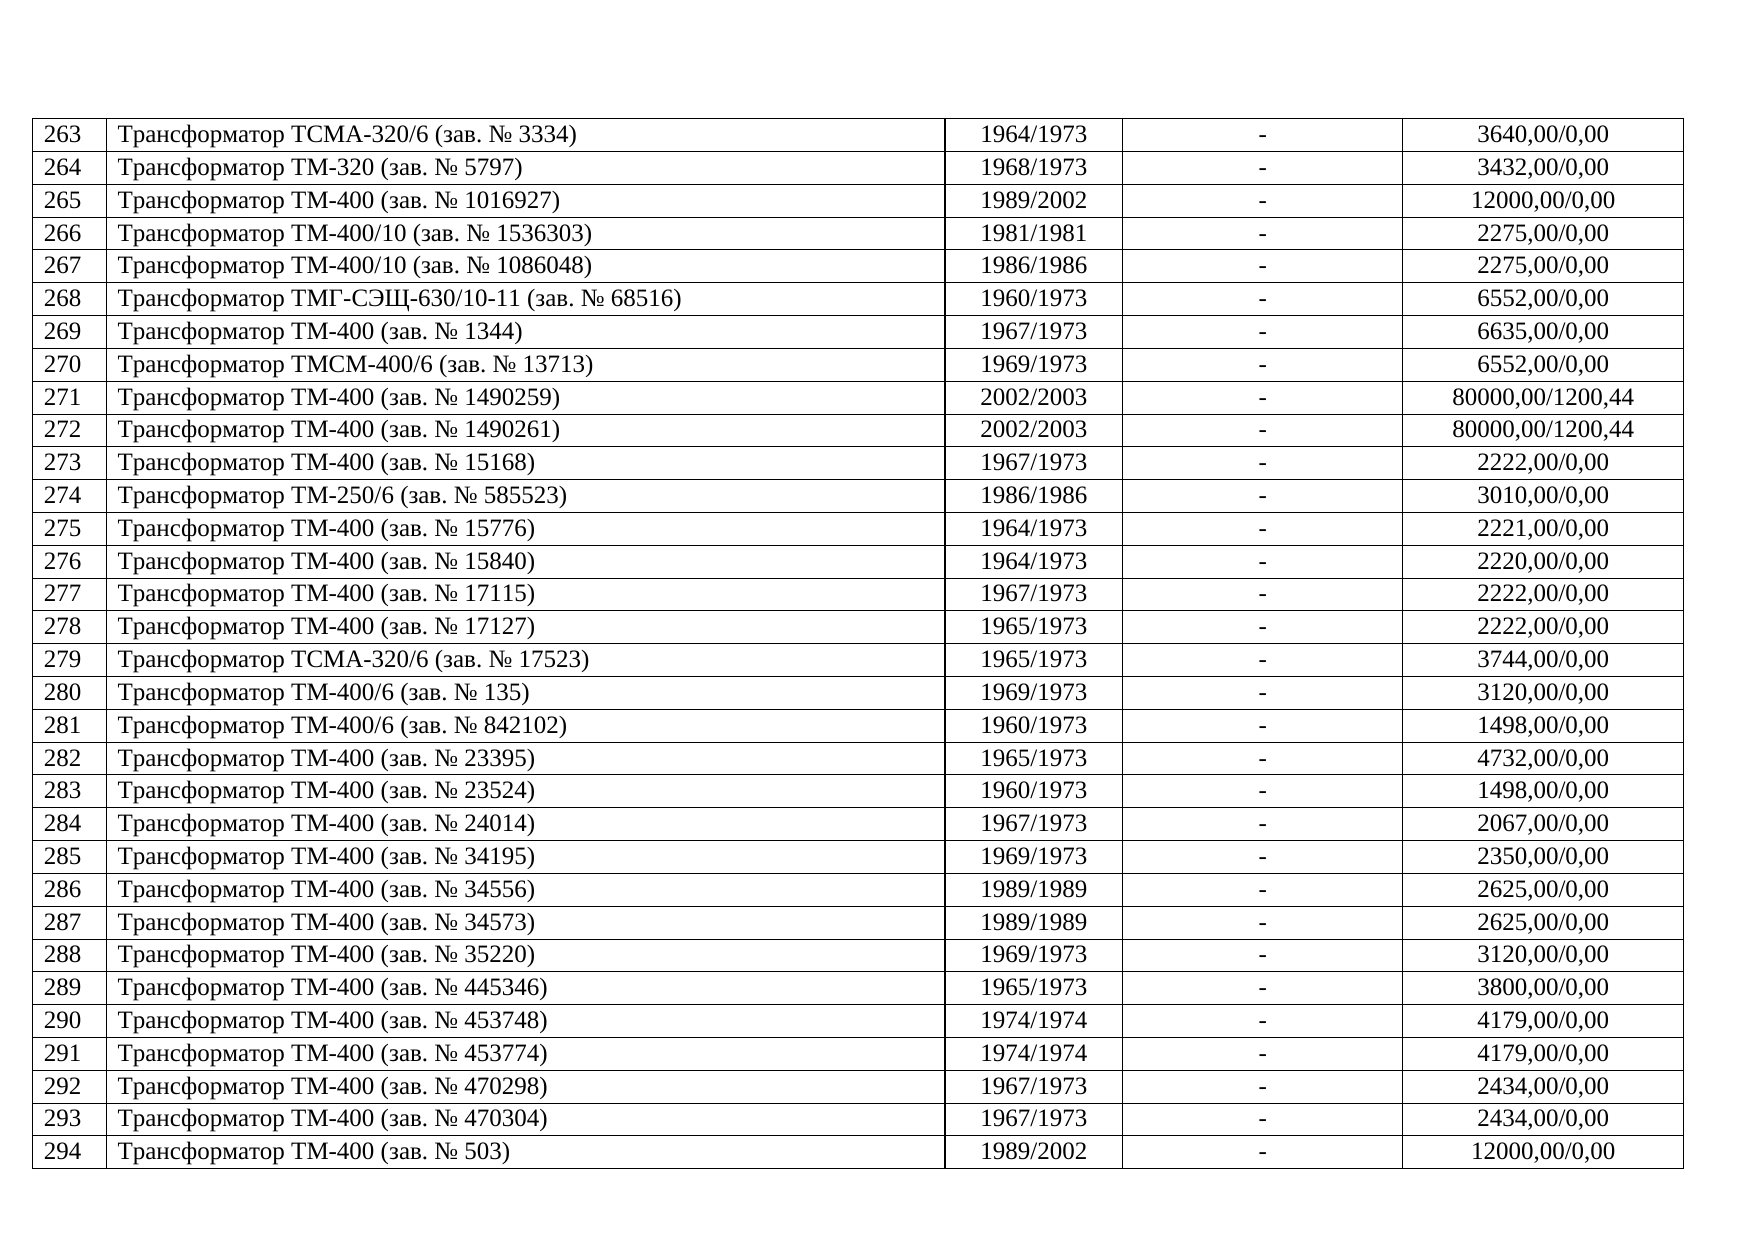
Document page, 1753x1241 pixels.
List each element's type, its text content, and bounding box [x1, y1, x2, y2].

table_cell 1964/1973 [946, 119, 1122, 151]
table_cell - [1123, 218, 1402, 249]
table_cell 3744,00/0,00 [1403, 644, 1683, 676]
table_cell Трансформатор ТМ-400 (зав. № 1016927) [107, 185, 944, 217]
table_cell Трансформатор ТМ-400 (зав. № 15168) [107, 447, 944, 479]
table_cell - [1123, 874, 1402, 906]
table_cell 1974/1974 [946, 1038, 1122, 1070]
table_cell 3120,00/0,00 [1403, 940, 1683, 971]
table_cell - [1123, 119, 1402, 151]
table_cell 80000,00/1200,44 [1403, 382, 1683, 413]
table_cell Трансформатор ТМ-400/10 (зав. № 1086048) [107, 250, 944, 282]
table_cell Трансформатор ТМ-250/6 (зав. № 585523) [107, 480, 944, 512]
table_cell 287 [33, 907, 106, 938]
table_cell Трансформатор ТМ-400 (зав. № 1344) [107, 316, 944, 348]
table_cell Трансформатор ТМ-400 (зав. № 17127) [107, 611, 944, 643]
table_cell 80000,00/1200,44 [1403, 415, 1683, 446]
table_cell - [1123, 972, 1402, 1004]
table_cell 1989/1989 [946, 874, 1122, 906]
table_cell 2222,00/0,00 [1403, 611, 1683, 643]
table_cell Трансформатор ТМ-320 (зав. № 5797) [107, 152, 944, 184]
table_cell 3640,00/0,00 [1403, 119, 1683, 151]
table_cell 281 [33, 710, 106, 742]
table_cell 290 [33, 1005, 106, 1037]
table_cell 263 [33, 119, 106, 151]
table_cell Трансформатор ТМ-400 (зав. № 23524) [107, 775, 944, 807]
table_cell Трансформатор ТМ-400 (зав. № 1490259) [107, 382, 944, 413]
table_cell 285 [33, 841, 106, 873]
table_cell 2002/2003 [946, 382, 1122, 413]
table_cell 2221,00/0,00 [1403, 513, 1683, 545]
table_cell - [1123, 710, 1402, 742]
table_cell 2434,00/0,00 [1403, 1104, 1683, 1135]
table_cell 12000,00/0,00 [1403, 1136, 1683, 1168]
table_cell Трансформатор ТМ-400 (зав. № 453748) [107, 1005, 944, 1037]
table_cell - [1123, 546, 1402, 577]
table_cell 4732,00/0,00 [1403, 743, 1683, 774]
table_cell 2275,00/0,00 [1403, 250, 1683, 282]
table_cell 1967/1973 [946, 316, 1122, 348]
table_cell 293 [33, 1104, 106, 1135]
table_cell Трансформатор ТМ-400 (зав. № 35220) [107, 940, 944, 971]
table_cell 2275,00/0,00 [1403, 218, 1683, 249]
table_cell 1498,00/0,00 [1403, 710, 1683, 742]
table_cell - [1123, 185, 1402, 217]
table_cell - [1123, 677, 1402, 709]
table_cell - [1123, 250, 1402, 282]
table_cell 275 [33, 513, 106, 545]
table_cell 1965/1973 [946, 972, 1122, 1004]
table_cell 2002/2003 [946, 415, 1122, 446]
table_cell - [1123, 1071, 1402, 1102]
table_cell - [1123, 841, 1402, 873]
table_cell 1964/1973 [946, 513, 1122, 545]
table_cell 277 [33, 579, 106, 610]
table_cell - [1123, 1136, 1402, 1168]
table_cell - [1123, 611, 1402, 643]
table_cell 1967/1973 [946, 1104, 1122, 1135]
table_cell 1960/1973 [946, 710, 1122, 742]
table_cell 286 [33, 874, 106, 906]
table_cell Трансформатор ТМ-400 (зав. № 17115) [107, 579, 944, 610]
table_cell - [1123, 513, 1402, 545]
table_cell Трансформатор ТМ-400 (зав. № 34195) [107, 841, 944, 873]
table_cell 265 [33, 185, 106, 217]
table_cell 1969/1973 [946, 841, 1122, 873]
table_cell - [1123, 579, 1402, 610]
table_cell 3010,00/0,00 [1403, 480, 1683, 512]
table_cell Трансформатор ТСМА-320/6 (зав. № 17523) [107, 644, 944, 676]
table_cell 1969/1973 [946, 940, 1122, 971]
table_cell 270 [33, 349, 106, 381]
table_cell 274 [33, 480, 106, 512]
table_cell 6552,00/0,00 [1403, 349, 1683, 381]
table_cell 282 [33, 743, 106, 774]
table_cell 291 [33, 1038, 106, 1070]
table_cell Трансформатор ТМ-400 (зав. № 1490261) [107, 415, 944, 446]
table_cell 271 [33, 382, 106, 413]
table_cell 280 [33, 677, 106, 709]
table_cell Трансформатор ТМ-400/10 (зав. № 1536303) [107, 218, 944, 249]
table_cell 266 [33, 218, 106, 249]
table_cell 3800,00/0,00 [1403, 972, 1683, 1004]
table_cell 272 [33, 415, 106, 446]
table_cell 1968/1973 [946, 152, 1122, 184]
table_cell 276 [33, 546, 106, 577]
table_cell 2625,00/0,00 [1403, 907, 1683, 938]
table_cell 294 [33, 1136, 106, 1168]
table_cell Трансформатор ТМ-400/6 (зав. № 842102) [107, 710, 944, 742]
table_cell 279 [33, 644, 106, 676]
table_cell Трансформатор ТМ-400 (зав. № 23395) [107, 743, 944, 774]
table_cell 1974/1974 [946, 1005, 1122, 1037]
table_cell 1969/1973 [946, 677, 1122, 709]
table_cell 1964/1973 [946, 546, 1122, 577]
table_cell 1986/1986 [946, 480, 1122, 512]
table_cell - [1123, 415, 1402, 446]
table_cell 1965/1973 [946, 743, 1122, 774]
table_cell - [1123, 808, 1402, 840]
table_cell 1967/1973 [946, 579, 1122, 610]
table_cell Трансформатор ТМ-400 (зав. № 34556) [107, 874, 944, 906]
table_cell 273 [33, 447, 106, 479]
table_cell - [1123, 1038, 1402, 1070]
table_cell 2350,00/0,00 [1403, 841, 1683, 873]
table_cell 4179,00/0,00 [1403, 1005, 1683, 1037]
table_cell 267 [33, 250, 106, 282]
table_cell 288 [33, 940, 106, 971]
table_cell 1965/1973 [946, 611, 1122, 643]
table_cell 1967/1973 [946, 447, 1122, 479]
table_cell 1989/2002 [946, 185, 1122, 217]
table_cell - [1123, 644, 1402, 676]
table_cell - [1123, 1104, 1402, 1135]
table_cell 2220,00/0,00 [1403, 546, 1683, 577]
table_cell 289 [33, 972, 106, 1004]
table_cell Трансформатор ТМ-400 (зав. № 470298) [107, 1071, 944, 1102]
table_cell Трансформатор ТМ-400 (зав. № 34573) [107, 907, 944, 938]
table_cell Трансформатор ТМ-400 (зав. № 453774) [107, 1038, 944, 1070]
table_cell Трансформатор ТМ-400 (зав. № 15776) [107, 513, 944, 545]
table_cell Трансформатор ТМ-400 (зав. № 503) [107, 1136, 944, 1168]
table_cell 1960/1973 [946, 775, 1122, 807]
table_cell 6552,00/0,00 [1403, 283, 1683, 315]
table_cell - [1123, 1005, 1402, 1037]
table_cell - [1123, 382, 1402, 413]
table_cell 1981/1981 [946, 218, 1122, 249]
table_cell Трансформатор ТМ-400 (зав. № 445346) [107, 972, 944, 1004]
table_cell Трансформатор ТМСМ-400/6 (зав. № 13713) [107, 349, 944, 381]
table_cell 2434,00/0,00 [1403, 1071, 1683, 1102]
table_cell 1989/2002 [946, 1136, 1122, 1168]
table_cell - [1123, 283, 1402, 315]
table_cell Трансформатор ТСМА-320/6 (зав. № 3334) [107, 119, 944, 151]
table_cell 1969/1973 [946, 349, 1122, 381]
table_cell 264 [33, 152, 106, 184]
table_cell - [1123, 316, 1402, 348]
table_cell 1986/1986 [946, 250, 1122, 282]
table_cell - [1123, 152, 1402, 184]
table_cell 284 [33, 808, 106, 840]
table_cell - [1123, 447, 1402, 479]
table_cell Трансформатор ТМ-400 (зав. № 470304) [107, 1104, 944, 1135]
table_cell Трансформатор ТМ-400 (зав. № 24014) [107, 808, 944, 840]
table_cell 278 [33, 611, 106, 643]
table_cell Трансформатор ТМ-400/6 (зав. № 135) [107, 677, 944, 709]
table_cell - [1123, 349, 1402, 381]
table_cell Трансформатор ТМ-400 (зав. № 15840) [107, 546, 944, 577]
table_cell 1498,00/0,00 [1403, 775, 1683, 807]
table_cell - [1123, 907, 1402, 938]
table_cell 292 [33, 1071, 106, 1102]
table_cell 2222,00/0,00 [1403, 447, 1683, 479]
table_cell 6635,00/0,00 [1403, 316, 1683, 348]
table_cell 268 [33, 283, 106, 315]
table_cell 2625,00/0,00 [1403, 874, 1683, 906]
table_cell - [1123, 480, 1402, 512]
table_cell Трансформатор ТМГ-СЭЩ-630/10-11 (зав. № 68516) [107, 283, 944, 315]
table_cell - [1123, 743, 1402, 774]
table_cell 2222,00/0,00 [1403, 579, 1683, 610]
table_cell - [1123, 775, 1402, 807]
table_cell 2067,00/0,00 [1403, 808, 1683, 840]
table_cell 1967/1973 [946, 1071, 1122, 1102]
table_cell 3120,00/0,00 [1403, 677, 1683, 709]
table_cell 3432,00/0,00 [1403, 152, 1683, 184]
table_cell 1967/1973 [946, 808, 1122, 840]
table_cell - [1123, 940, 1402, 971]
table_cell 269 [33, 316, 106, 348]
table_cell 283 [33, 775, 106, 807]
table_cell 1989/1989 [946, 907, 1122, 938]
table_cell 1960/1973 [946, 283, 1122, 315]
table_cell 1965/1973 [946, 644, 1122, 676]
table_cell 12000,00/0,00 [1403, 185, 1683, 217]
table_cell 4179,00/0,00 [1403, 1038, 1683, 1070]
